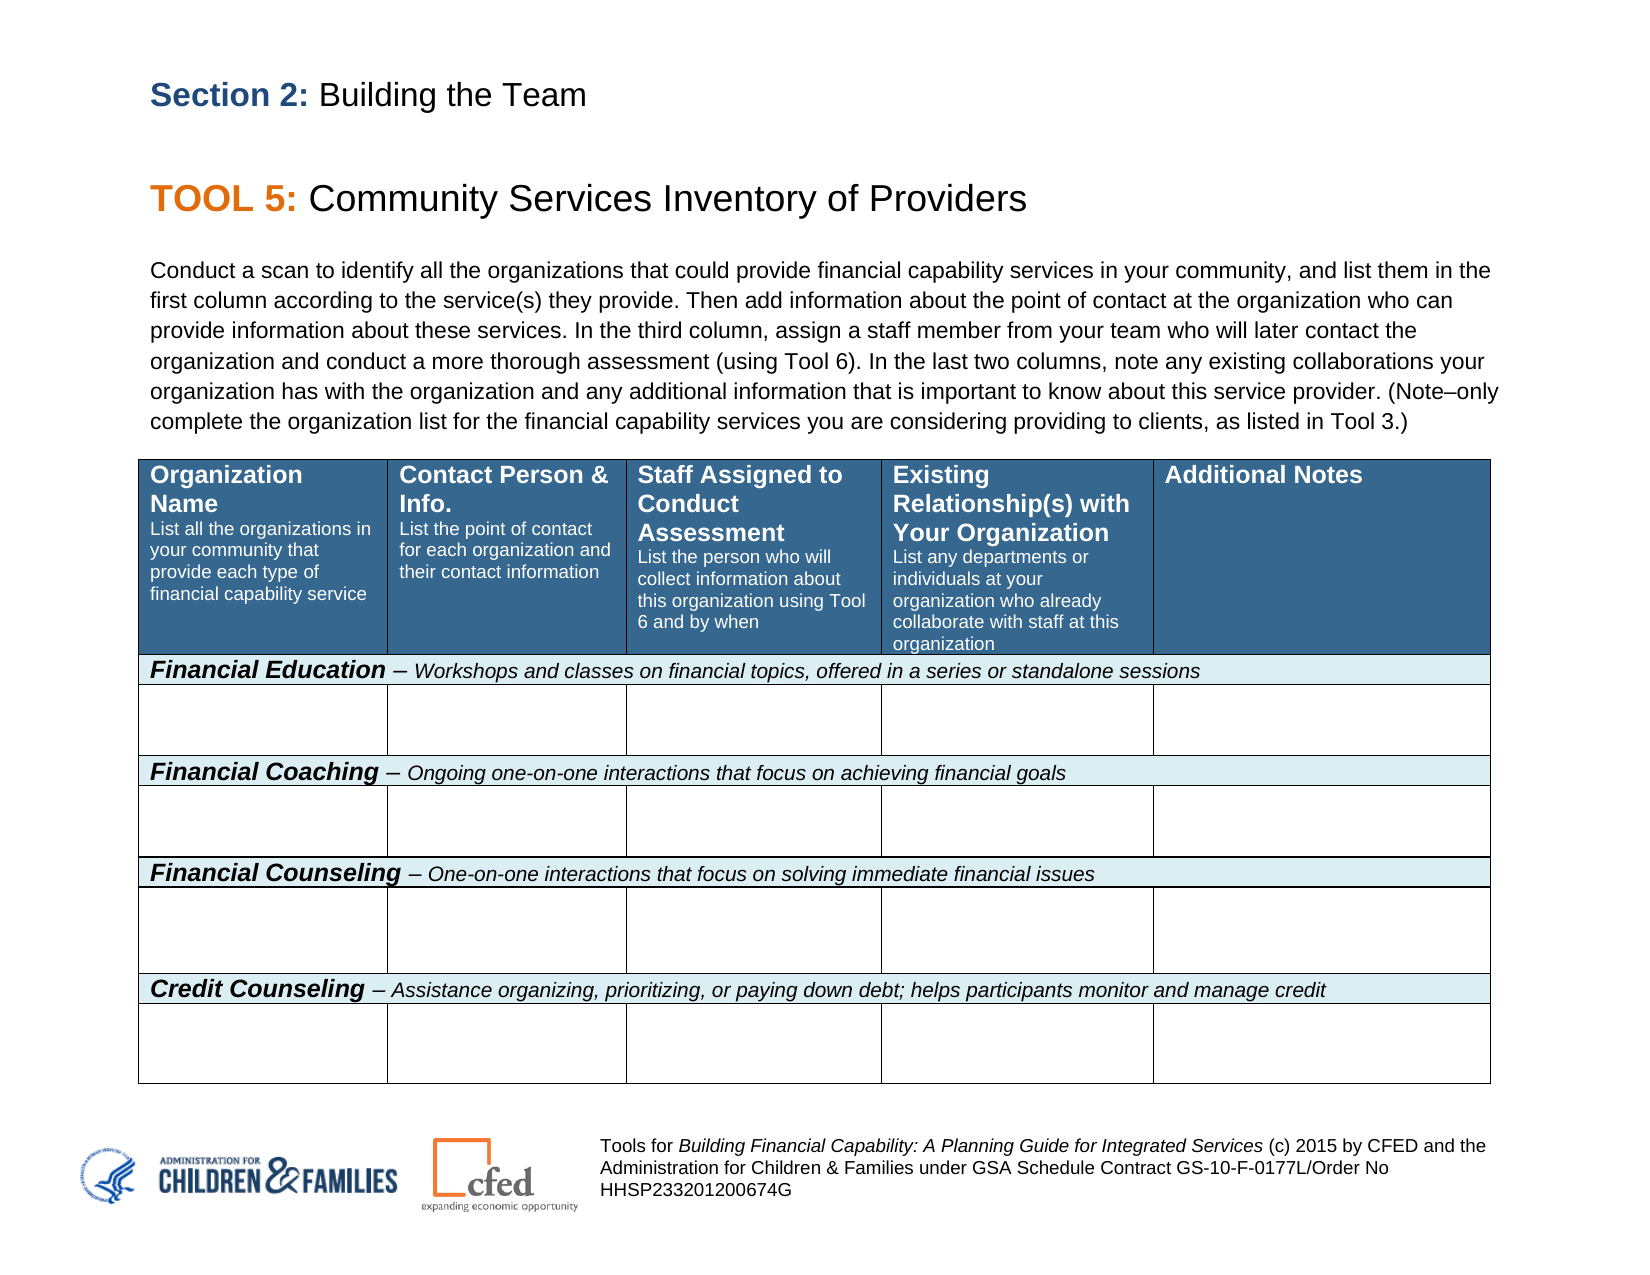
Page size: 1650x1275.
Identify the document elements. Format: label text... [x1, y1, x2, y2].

table_cell [1154, 1004, 1490, 1083]
table_header Staff Assigned to Conduct Assessment List the person who will collect information about this organization using Tool 6 and by when [627, 460, 881, 654]
table_header Additional Notes [1154, 460, 1490, 654]
table_cell [627, 786, 881, 856]
table_cell [1154, 888, 1490, 973]
table_cell [627, 685, 881, 755]
table_cell [388, 888, 626, 973]
table_header Contact Person & Info. List the point of contact for each organization and their contact information [388, 460, 626, 654]
table_cell [388, 786, 626, 856]
table_header Organization Name List all the organizations in your community that provide each type of financial capability service [139, 460, 387, 654]
table_cell [139, 685, 387, 755]
table_cell [139, 1004, 387, 1083]
picture [61, 1139, 412, 1211]
table_cell [882, 1004, 1153, 1083]
table_cell Financial Counseling – One-on-one interactions that focus on solving immediate financial issues [139, 858, 1490, 886]
table_cell [882, 786, 1153, 856]
table_cell [882, 888, 1153, 973]
text Conduct a scan to identify all the organizations that could provide financial capability services in your community, and list them in the first column according to the service(s) they provide. Then add information about the point of contact at the organization who can provide information about these services. In the third column, assign a staff member from your team who will later contact the organization and conduct a more thorough assessment (using Tool 6). In the last two columns, note any existing collaborations your organization has with the organization and any additional information that is important to know about this service provider. (Note–only complete the organization list for the financial capability services you are considering providing to clients, as listed in Tool 3.) [150, 257, 1500, 434]
picture [421, 1138, 578, 1212]
table_cell Financial Coaching – Ongoing one-on-one interactions that focus on achieving financial goals [139, 756, 1490, 785]
table_cell [388, 1004, 626, 1083]
table_cell [1154, 786, 1490, 856]
text TOOL 5: Community Services Inventory of Providers [150, 176, 1500, 219]
table_cell Financial Education – Workshops and classes on financial topics, offered in a series or standalone sessions [139, 655, 1490, 684]
table_cell [1154, 685, 1490, 755]
table_cell [882, 685, 1153, 755]
table_cell [388, 685, 626, 755]
table_cell [627, 888, 881, 973]
table_cell [139, 888, 387, 973]
table_cell [627, 1004, 881, 1083]
table_cell Credit Counseling – Assistance organizing, prioritizing, or paying down debt; helps participants monitor and manage credit [139, 974, 1490, 1003]
table_cell [139, 786, 387, 856]
table_header Existing Relationship(s) with Your Organization List any departments or individuals at your organization who already collaborate with staff at this organization [882, 460, 1153, 654]
